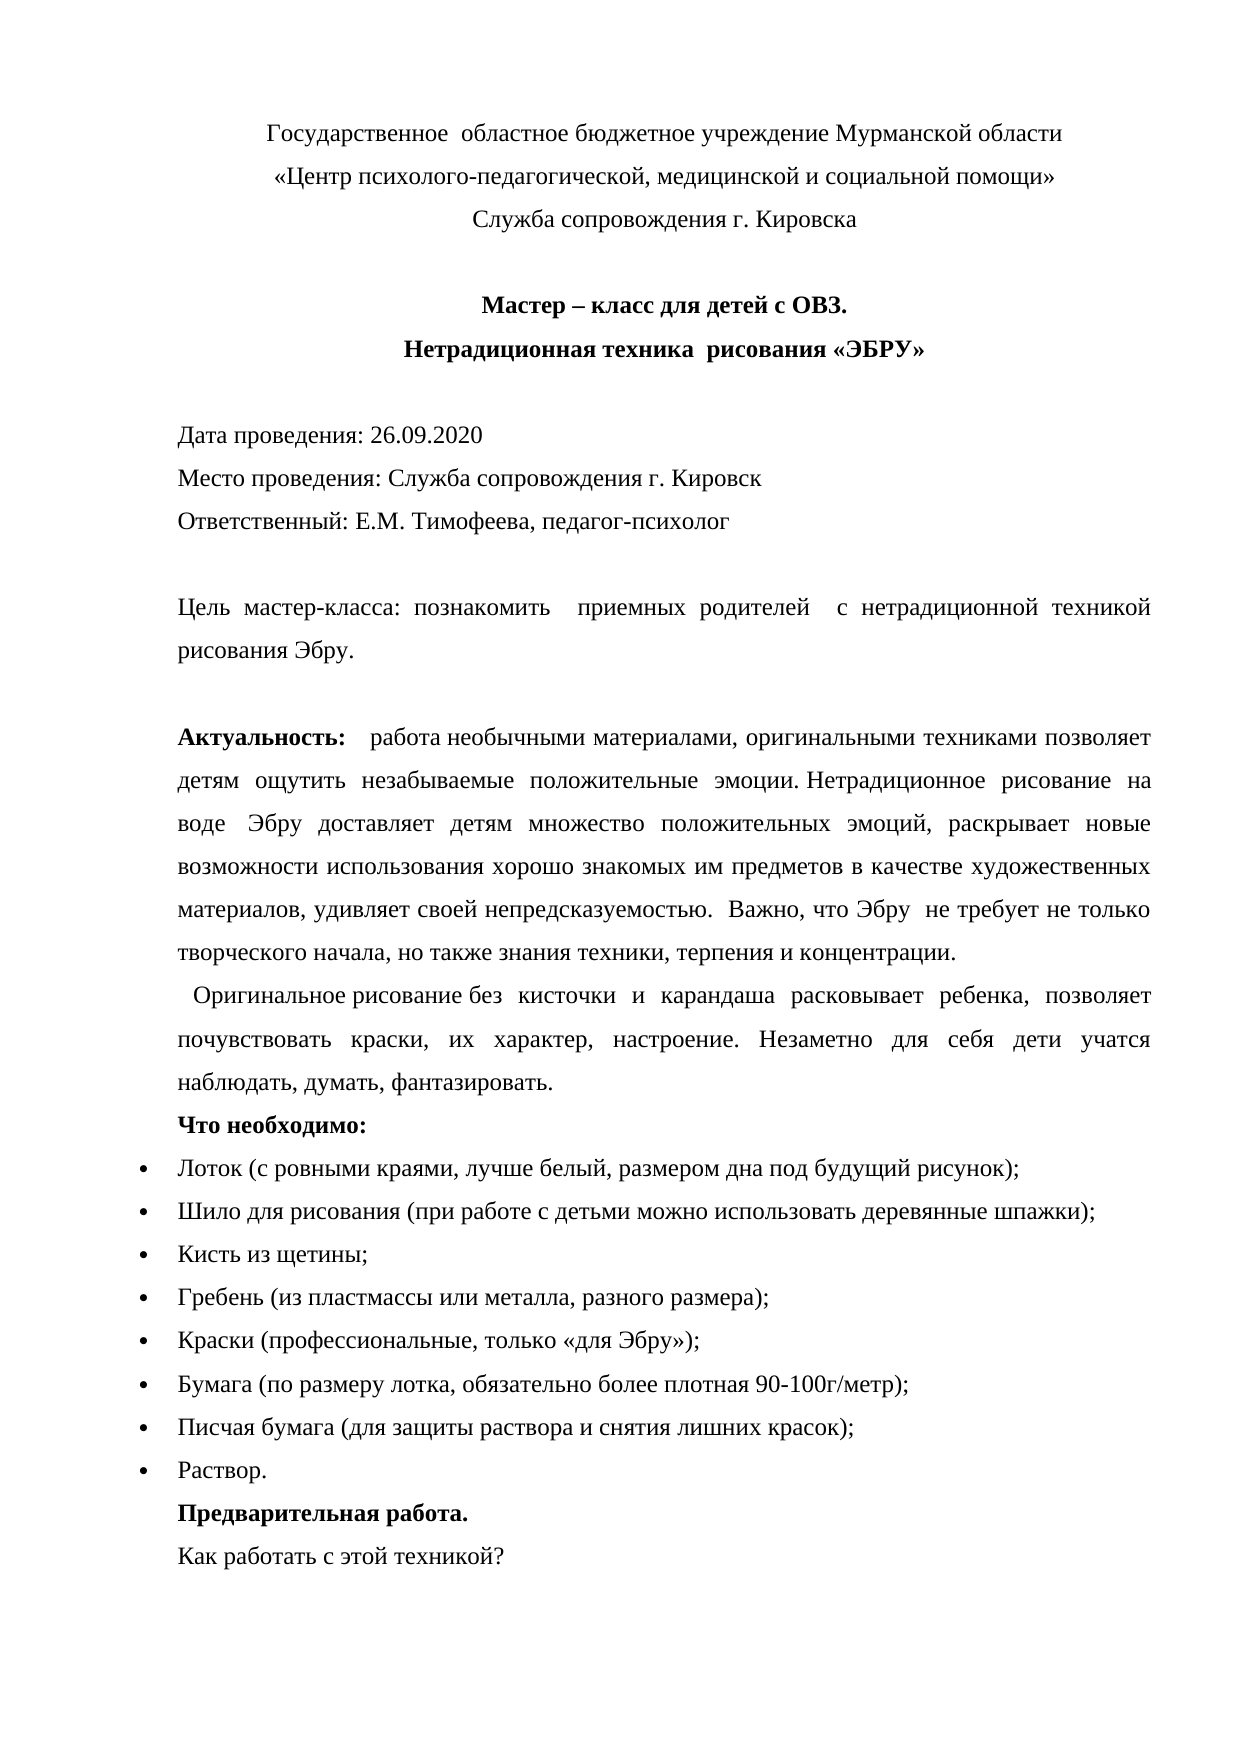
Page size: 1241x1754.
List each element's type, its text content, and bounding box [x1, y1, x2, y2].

list Писчая бумага (для защиты раствора и снятия лишних красок); [140, 1412, 1152, 1441]
list Бумага (по размеру лотка, обязательно более плотная 90-100г/метр); [140, 1369, 1152, 1397]
text Мастер – класс для детей с ОВЗ. [177, 291, 1152, 319]
text Предварительная работа. [177, 1498, 1152, 1527]
list Кисть из щетины; [140, 1239, 1152, 1268]
text Дата проведения: 26.09.2020 [177, 420, 1152, 449]
text «Центр психолого-педагогической, медицинской и социальной помощи» [177, 161, 1152, 190]
text Ответственный: Е.М. Тимофеева, педагог-психолог [177, 506, 1152, 535]
text Актуальность: работа необычными материалами, оригинальными техниками позволяет детям ощутить незабываемые положительные эмоции. Нетрадиционное рисование на воде Эбру доставляет детям множество положительных эмоций, раскрывает новые возможности использования хорошо знакомых им предметов в качестве художественных материалов, удивляет своей непредсказуемостью. Важно, что Эбру не требует не только творческого начала, но также знания техники, терпения и концентрации. [177, 722, 1152, 966]
text Оригинальное рисование без кисточки и карандаша расковывает ребенка, позволяет почувствовать краски, их характер, настроение. Незаметно для себя дети учатся наблюдать, думать, фантазировать. [177, 981, 1152, 1096]
list Раствор. [140, 1455, 1152, 1484]
text Место проведения: Служба сопровождения г. Кировск [177, 463, 1152, 492]
text Как работать с этой техникой? [177, 1541, 1152, 1570]
text Государственное областное бюджетное учреждение Мурманской области [177, 118, 1152, 147]
text Что необходимо: [177, 1110, 1152, 1139]
list Гребень (из пластмассы или металла, разного размера); [140, 1282, 1152, 1311]
list Шило для рисования (при работе с детьми можно использовать деревянные шпажки); [140, 1196, 1152, 1225]
list Краски (профессиональные, только «для Эбру»); [140, 1326, 1152, 1354]
list Лоток (с ровными краями, лучше белый, размером дна под будущий рисунок); [140, 1153, 1152, 1182]
text Служба сопровождения г. Кировска [177, 204, 1152, 233]
text Нетрадиционная техника рисования «ЭБРУ» [177, 334, 1152, 362]
text Цель мастер-класса: познакомить приемных родителей с нетрадиционной техникой рисования Эбру. [177, 592, 1152, 664]
